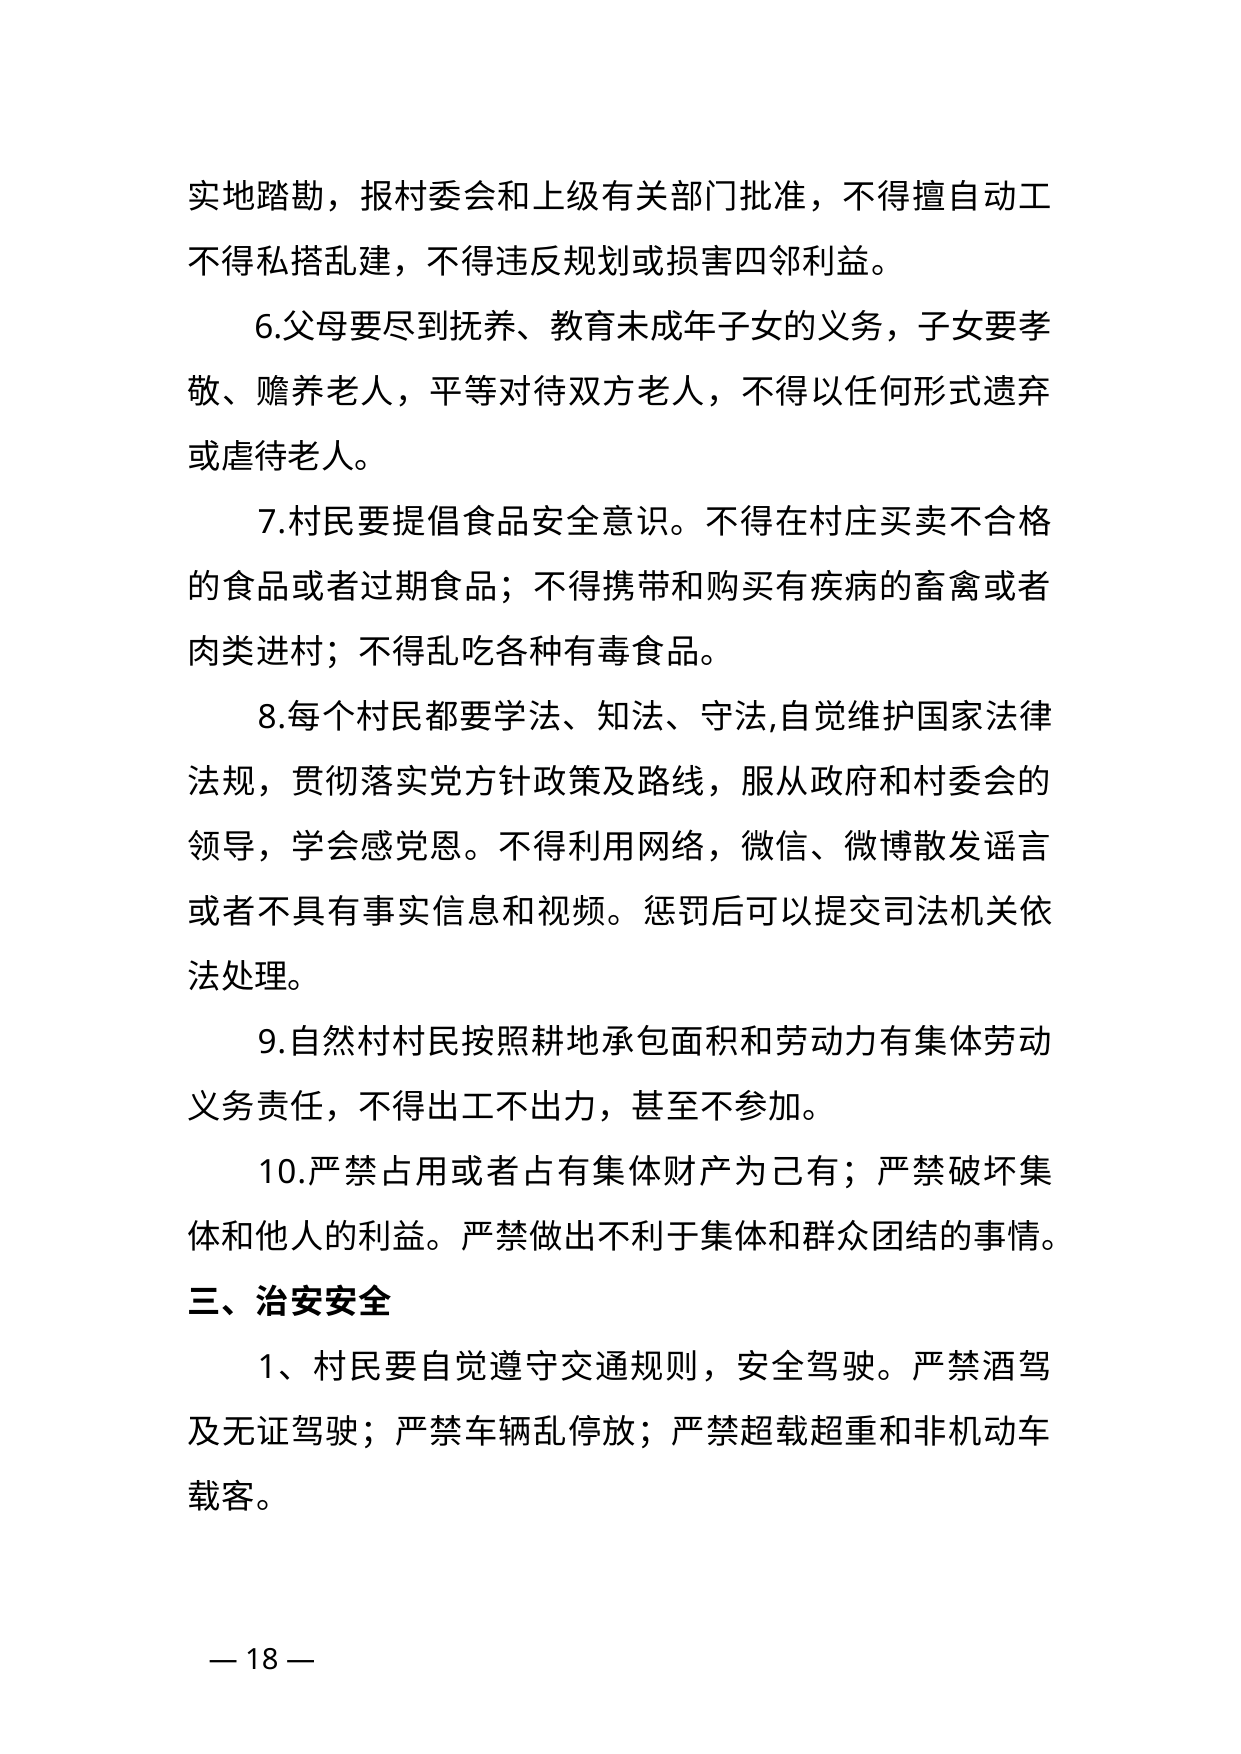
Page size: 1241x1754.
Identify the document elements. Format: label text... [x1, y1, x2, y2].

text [187, 162, 1053, 292]
text 8.每个村民都要学法、知法、守法,自觉维护国家法律法规，贯彻落实党方针政策及路线，服从政府和村委会的领导，学会感党恩。不得利用网络，微信、微博散发谣言或者不具有事实信息和视频。惩罚后可以提交司法机关依法处理。 [187, 682, 1053, 1007]
text 9.自然村村民按照耕地承包面积和劳动力有集体劳动义务责任，不得出工不出力，甚至不参加。 [187, 1007, 1053, 1137]
text 三、治安安全 [187, 1267, 1053, 1332]
text 1、村民要自觉遵守交通规则，安全驾驶。严禁酒驾及无证驾驶；严禁车辆乱停放；严禁超载超重和非机动车载客。 [187, 1332, 1053, 1527]
text 7.村民要提倡食品安全意识。不得在村庄买卖不合格的食品或者过期食品；不得携带和购买有疾病的畜禽或者肉类进村；不得乱吃各种有毒食品。 [187, 487, 1053, 682]
text 6.父母要尽到抚养、教育未成年子女的义务，子女要孝敬、赡养老人，平等对待双方老人，不得以任何形式遗弃或虐待老人。 [187, 292, 1053, 487]
text 10.严禁占用或者占有集体财产为己有；严禁破坏集体和他人的利益。严禁做出不利于集体和群众团结的事情。 [187, 1137, 1053, 1267]
